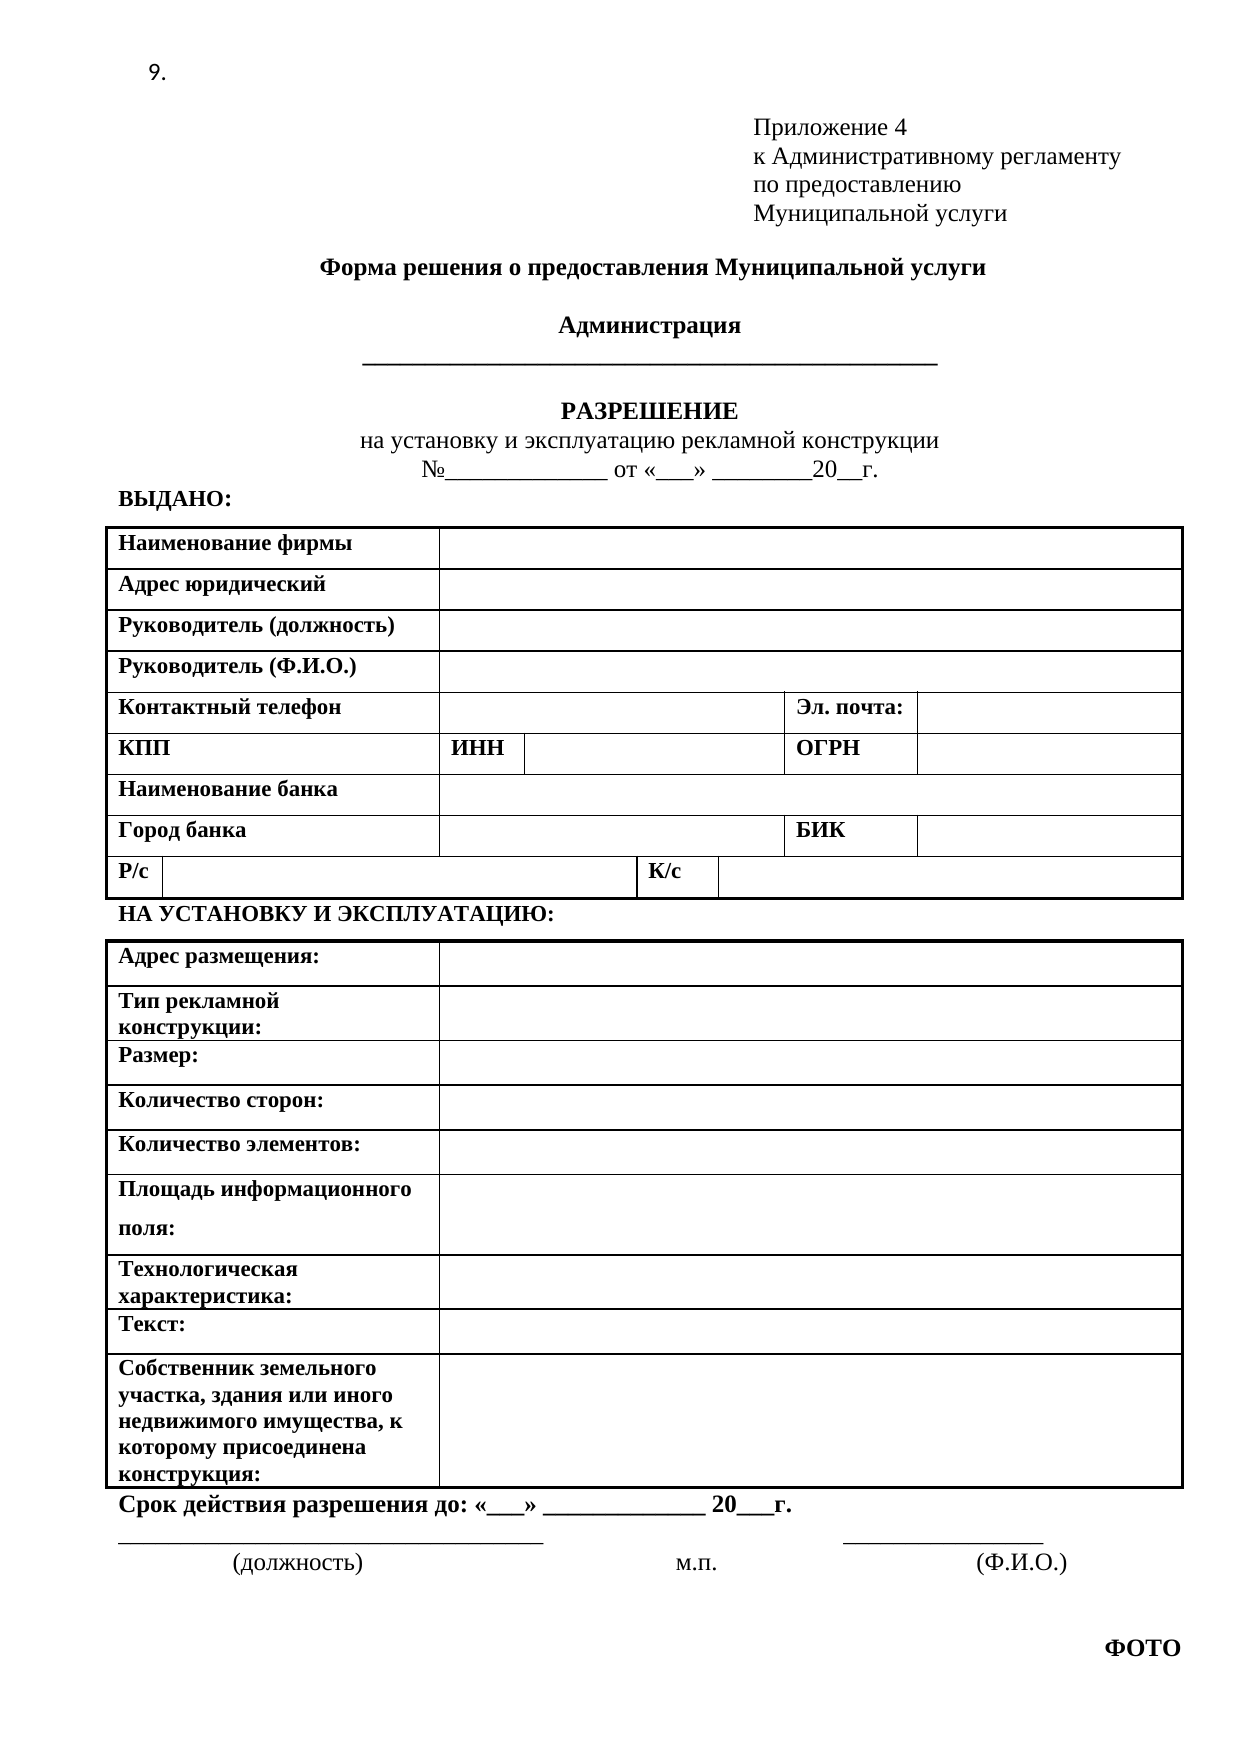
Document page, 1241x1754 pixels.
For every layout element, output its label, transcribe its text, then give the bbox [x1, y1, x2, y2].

table_cell [440, 943, 1181, 985]
text ВЫДАНО: [118, 483, 1181, 511]
table_cell КПП [108, 734, 439, 773]
table_cell Город банка [108, 816, 439, 856]
table_cell [440, 652, 1181, 691]
table_cell Адрес юридический [108, 570, 439, 609]
table_cell [440, 693, 784, 732]
table_cell [440, 611, 1181, 650]
table_cell Руководитель (Ф.И.О.) [108, 652, 439, 691]
table_cell Количество сторон: [108, 1086, 439, 1129]
text РАЗРЕШЕНИЕ [118, 396, 1181, 425]
table_cell [440, 1355, 1181, 1486]
table_cell Р/с [108, 857, 162, 897]
table_cell Тип рекламной конструкции: [108, 987, 439, 1040]
text ФОТО [118, 1633, 1181, 1662]
table_cell [440, 1131, 1181, 1173]
text №_____________ от «___» ________20__г. [118, 454, 1181, 483]
table_cell [440, 775, 1181, 814]
table_cell Эл. почта: [785, 693, 917, 732]
text к Административному регламенту [118, 141, 1181, 169]
table_cell Площадь информационного поля: [108, 1175, 439, 1254]
text Муниципальной услуги [753, 198, 1181, 227]
table_cell ИНН [440, 734, 524, 773]
text по предоставлению [118, 169, 1181, 198]
table_cell [163, 857, 636, 897]
table_cell Технологическая характеристика: [108, 1256, 439, 1308]
text __________________________________ ________________ [118, 1518, 1181, 1547]
table_cell Текст: [108, 1310, 439, 1353]
text на установку и эксплуатацию рекламной конструкции [118, 425, 1181, 454]
table_cell [918, 693, 1181, 732]
table_cell [918, 734, 1181, 773]
table_cell Собственник земельного участка, здания или иного недвижимого имущества, к которому присоединена конструкция: [108, 1355, 439, 1486]
table_cell Количество элементов: [108, 1131, 439, 1173]
text Приложение 4 [118, 112, 1181, 141]
table_cell Размер: [108, 1041, 439, 1084]
table_cell [440, 1086, 1181, 1129]
text Срок действия разрешения до: «___» _____________ 20___г. [118, 1489, 1181, 1518]
text Администрация [118, 310, 1181, 339]
table_cell НА УСТАНОВКУ И ЭКСПЛУАТАЦИЮ: [107, 900, 1182, 939]
table_header [440, 529, 1181, 568]
table_cell Адрес размещения: [108, 943, 439, 985]
table_cell [440, 816, 784, 856]
table_cell [440, 1256, 1181, 1308]
text (должность) м.п. (Ф.И.О.) [118, 1547, 1181, 1576]
table_cell [440, 570, 1181, 609]
table_cell [440, 1041, 1181, 1084]
text ______________________________________________ [118, 339, 1181, 368]
table_cell ОГРН [785, 734, 917, 773]
table_cell К/с [638, 857, 718, 897]
table_cell Руководитель (должность) [108, 611, 439, 650]
table_cell [440, 1175, 1181, 1254]
table_header Наименование фирмы [108, 529, 439, 568]
text Обеспечение бесплатного доступа Заявителей (представителей Заявителя) к РПГУ, в том числе консультирование по вопросам предоставления Муниципальной услуги, осуществляется в соответствии с требованиями регионального стандарта организации деятельности многофункциональных центров предоставления государственных и муниципальных услуг в Московской области, утвержденному распоряжением Министерства государственного управления, информационных технологий и связи Московской области от 21 июля 2016 № 10-57/РВ. [118, 56, 1181, 87]
table_cell БИК [785, 816, 917, 856]
table_cell [918, 816, 1181, 856]
table_cell Наименование банка [108, 775, 439, 814]
table_cell [525, 734, 784, 773]
table_cell [440, 1310, 1181, 1353]
text Форма решения о предоставления Муниципальной услуги [118, 252, 1181, 281]
table_cell [719, 857, 1181, 897]
table_cell [440, 987, 1181, 1040]
table_cell Контактный телефон [108, 693, 439, 732]
